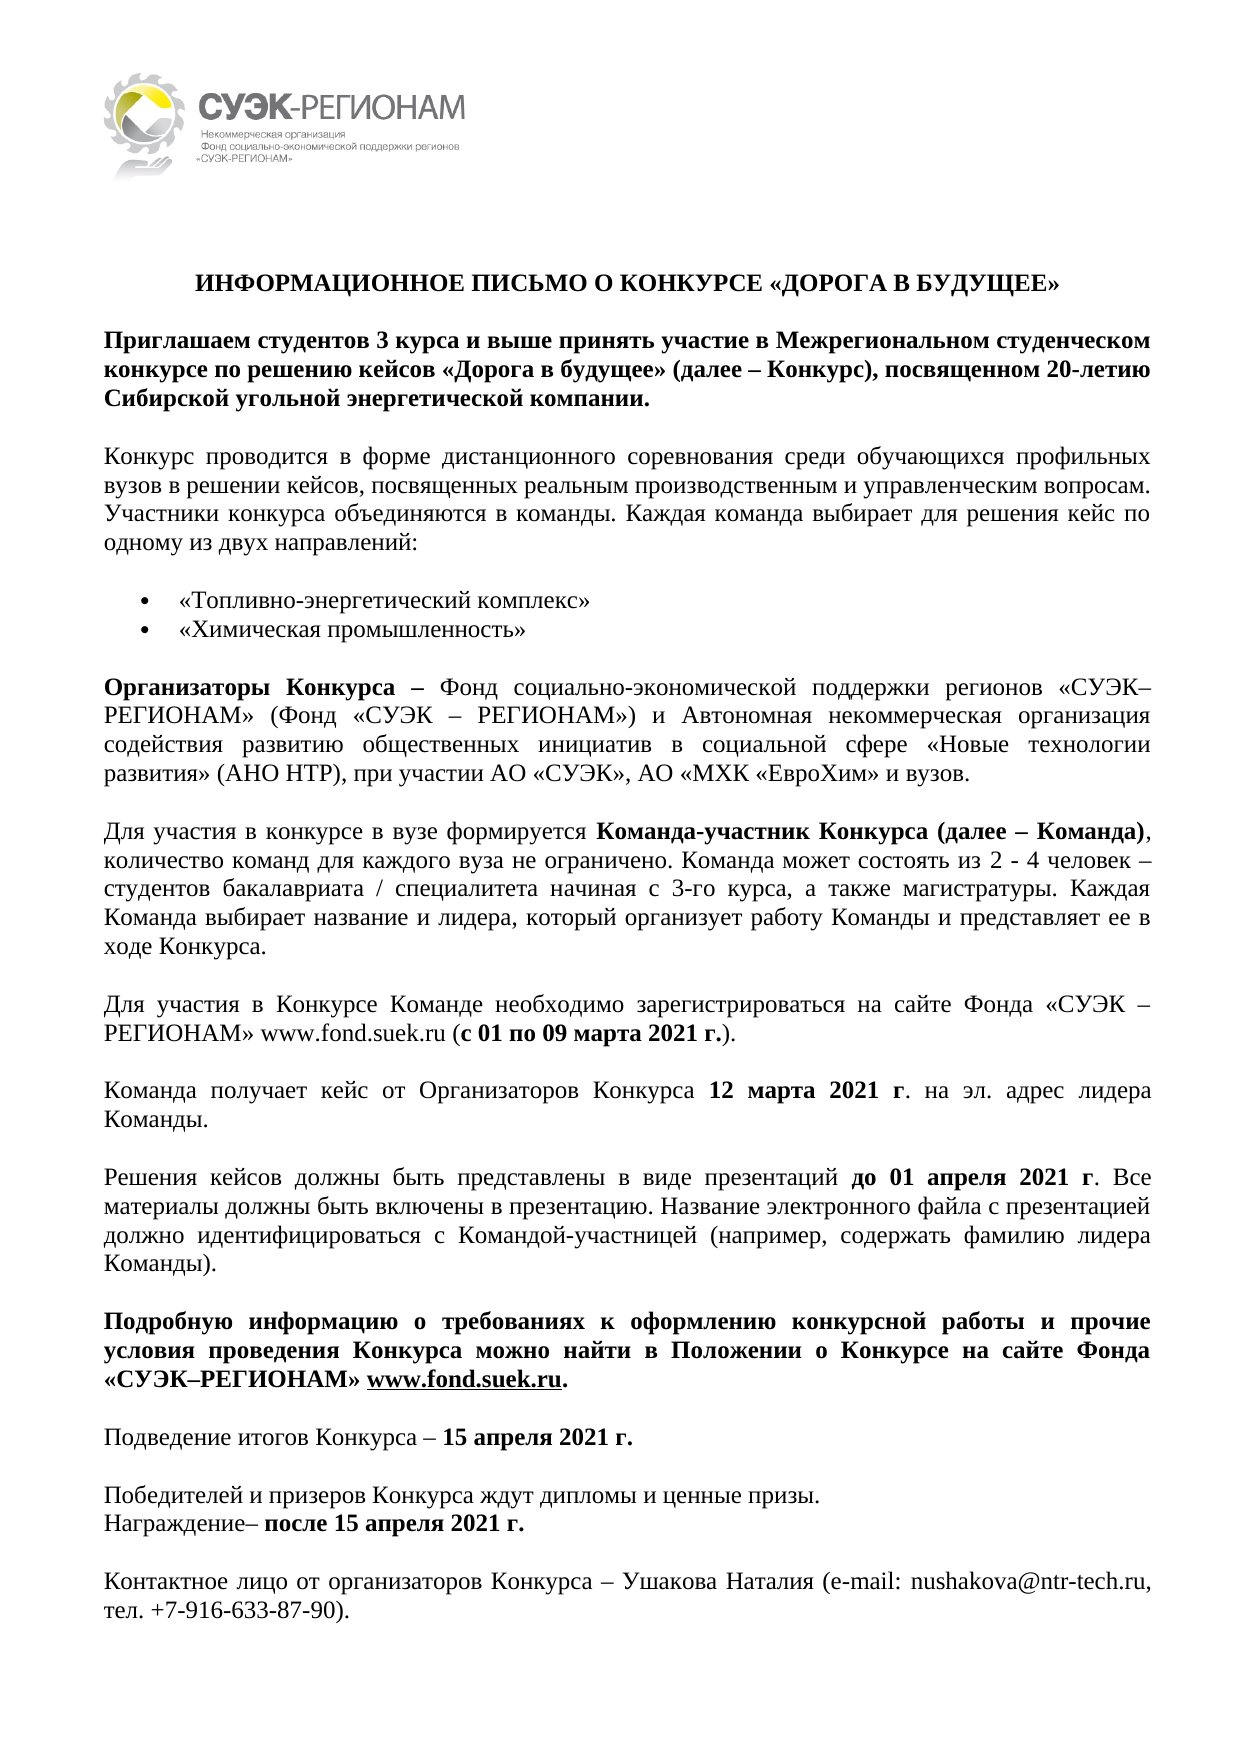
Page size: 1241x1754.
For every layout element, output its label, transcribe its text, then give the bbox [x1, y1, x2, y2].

text Подведение итогов Конкурса – 15 апреля 2021 г. [103, 1422, 1152, 1451]
text Организаторы Конкурса – Фонд социально-экономической поддержки регионов «СУЭК–РЕГИОНАМ» (Фонд «СУЭК – РЕГИОНАМ») и Автономная некоммерческая организация содействия развитию общественных инициатив в социальной сфере «Новые технологии развития» (АНО НТР), при участии АО «СУЭК», АО «МХК «ЕвроХим» и вузов. [103, 672, 1152, 787]
text Контактное лицо от организаторов Конкурса – Ушакова Наталия (e-mail: nushakova@ntr-tech.ru, тел. +7-916-633-87-90). [103, 1566, 1152, 1624]
text Для участия в Конкурсе Команде необходимо зарегистрироваться на сайте Фонда «СУЭК – РЕГИОНАМ» www.fond.suek.ru (с 01 по 09 марта 2021 г.). [103, 989, 1152, 1046]
text Для участия в конкурсе в вузе формируется Команда-участник Конкурса (далее – Команда), количество команд для каждого вуза не ограничено. Команда может состоять из 2 - 4 человек – студентов бакалавриата / специалитета начиная с 3-го курса, а также магистратуры. Каждая Команда выбирает название и лидера, который организует работу Команды и представляет ее в ходе Конкурса. [103, 816, 1152, 960]
text ИНФОРМАЦИОННОЕ ПИСЬМО О КОНКУРСЕ «ДОРОГА В БУДУЩЕЕ» [103, 268, 1152, 296]
text Конкурс проводится в форме дистанционного соревнования среди обучающихся профильных вузов в решении кейсов, посвященных реальным производственным и управленческим вопросам. Участники конкурса объединяются в команды. Каждая команда выбирает для решения кейс по одному из двух направлений: [103, 441, 1152, 556]
text Решения кейсов должны быть представлены в виде презентаций до 01 апреля 2021 г. Все материалы должны быть включены в презентацию. Название электронного файла с презентацией должно идентифицироваться с Командой-участницей (например, содержать фамилию лидера Команды). [103, 1162, 1152, 1277]
text Подробную информацию о требованиях к оформлению конкурсной работы и прочие условия проведения Конкурса можно найти в Положении о Конкурсе на сайте Фонда «СУЭК–РЕГИОНАМ» www.fond.suek.ru. [103, 1306, 1152, 1393]
text Приглашаем студентов 3 курса и выше принять участие в Межрегиональном студенческом конкурсе по решению кейсов «Дорога в будущее» (далее – Конкурс), посвященном 20-летию Сибирской угольной энергетической компании. [103, 326, 1152, 412]
list «Химическая промышленность» [141, 614, 1152, 643]
text Победителей и призеров Конкурса ждут дипломы и ценные призы. [103, 1480, 1152, 1508]
picture [103, 73, 465, 182]
list «Топливно-энергетический комплекс» [141, 585, 1152, 614]
text Команда получает кейс от Организаторов Конкурса 12 марта 2021 г. на эл. адрес лидера Команды. [103, 1076, 1152, 1133]
text Награждение– после 15 апреля 2021 г. [103, 1508, 1152, 1537]
